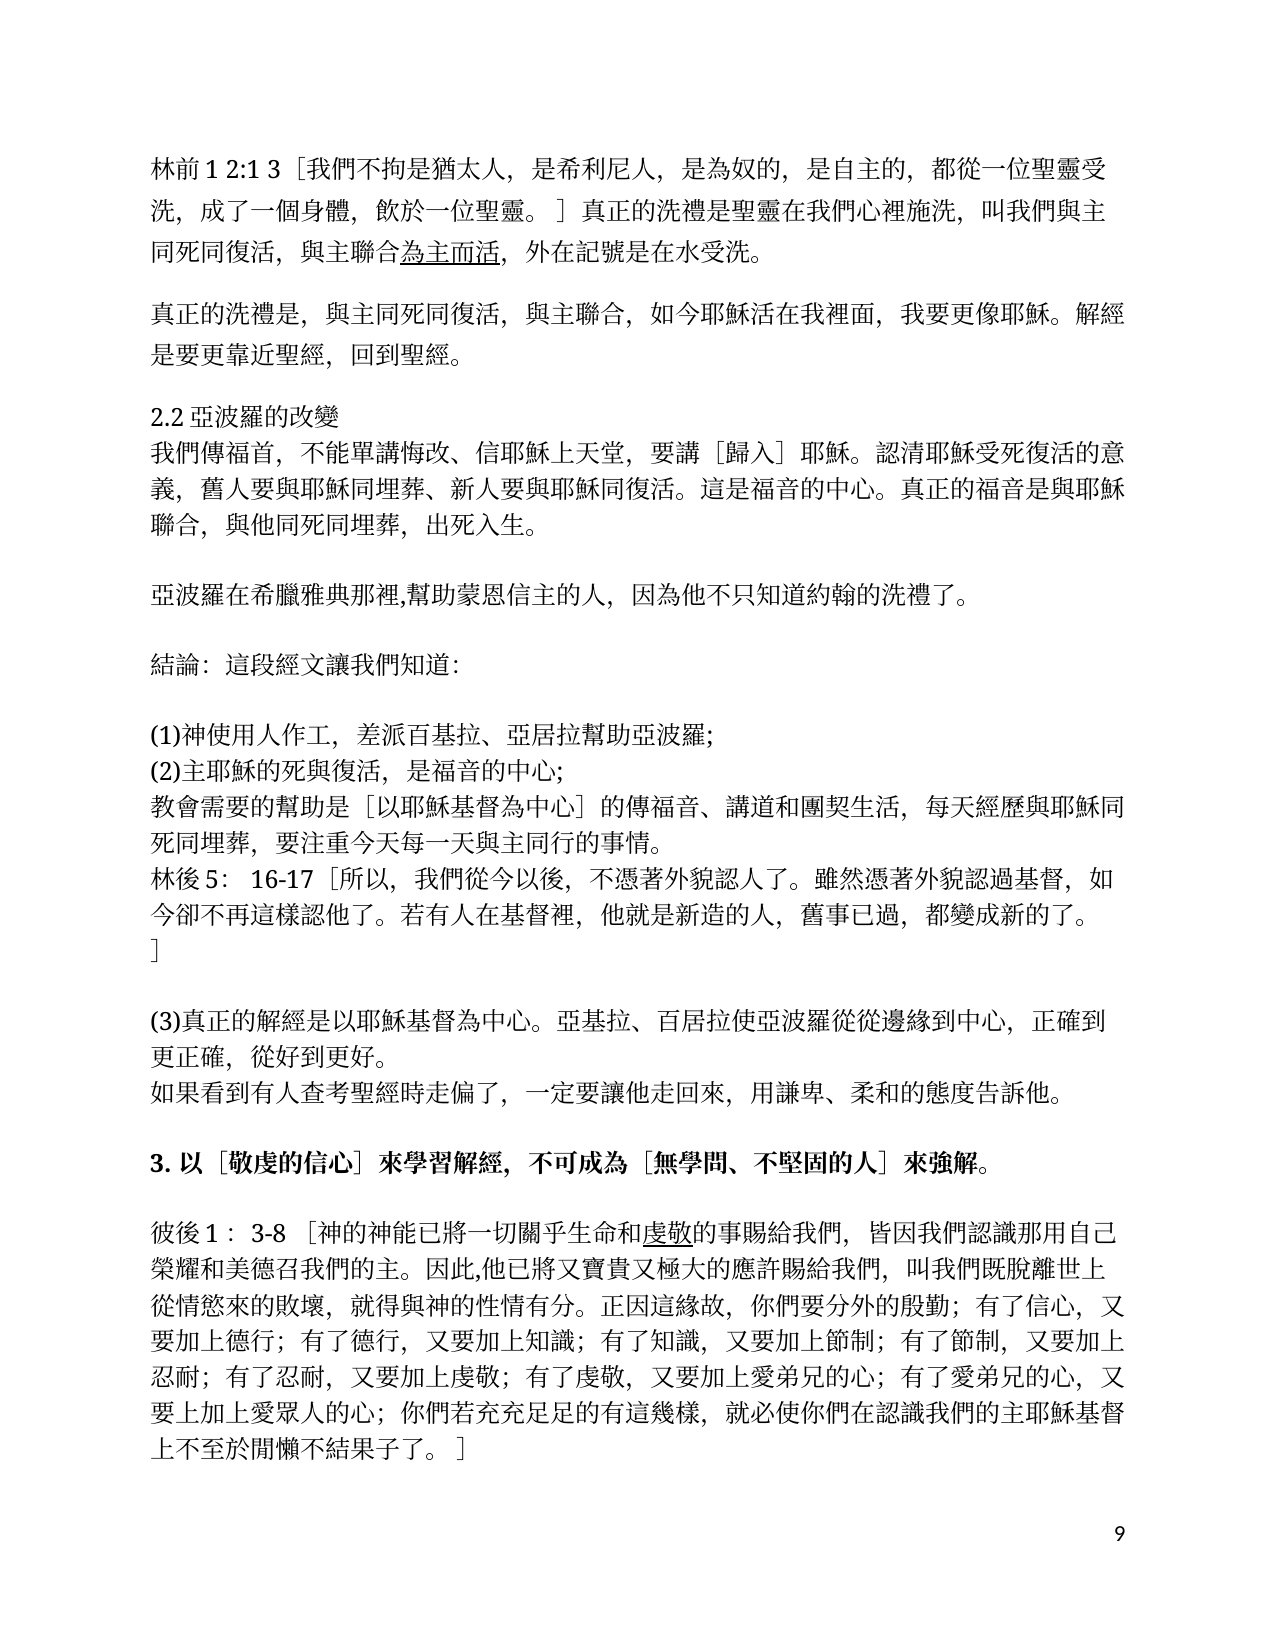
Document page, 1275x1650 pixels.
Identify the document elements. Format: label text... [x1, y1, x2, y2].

text 真正的洗禮是，與主同死同復活，與主聯合，如今耶穌活在我裡面，我要更像耶穌。解經是要更靠近聖經，回到聖經。 [150, 295, 1125, 372]
text (1)神使用人作工，差派百基拉、亞居拉幫助亞波羅; [150, 716, 1125, 752]
text 彼後1 ：3-8 ［神的神能已將一切關乎生命和虔敬的事賜給我們，皆因我們認識那用自己榮耀和美德召我們的主。因此,他已將又寶貴又極大的應許賜給我們，叫我們既脫離世上從情慾來的敗壞，就得與神的性情有分。正因這緣故，​​你們要分外的殷勤；有了信心，又要加上德行；有了德行，又要加上知識；有了知識，又要加上節制；有了節制，又要加上忍耐；有了忍耐，又要加上虔敬；有了虔敬，又要加上愛弟兄的心；有了愛弟兄的心，又要上加上愛眾人的心；你們若充充足足的有這幾樣，就必使你們在認識我們的主耶穌基督上不至於閒懶不結果子了。 ］ [150, 1214, 1125, 1466]
text 如果看到有人查考聖經時走偏了，一定要讓他走回來，用謙卑、柔和的態度告訴他。 [150, 1074, 1125, 1110]
text 林前1 2:1 3［我們不拘是猶太人，是希利尼人，是為奴的，是自主的，都從一位聖靈受洗，成了一個身體，飲於一位聖靈。 ］真正的洗禮是聖靈在我們心裡施洗，叫我們與主同死同復活，與主聯合為主而活，外在記號是在水受洗。 [150, 150, 1125, 268]
text 我們傳福首，不能單講悔改、信耶穌上天堂，要講［歸入］耶穌。認清耶穌受死復活的意義，舊人要與耶穌同埋葬、新人要與耶穌同復活。這是福音的中心。真正的福音是與耶穌聯合，與他同死同埋葬，出死入生。 [150, 434, 1125, 542]
text 2.2亞波羅的改變 [150, 398, 1125, 434]
text (3)真正的解經是以耶穌基督為中心。亞基拉、百居拉使亞波羅從從邊緣到中心，正確到更正確，從好到更好。 [150, 1002, 1125, 1074]
text 3. 以［敬虔的信心］來學習解經，不可成為［無學問、不堅固的人］來強解。 [150, 1144, 1125, 1180]
text 結論：這段經文讓我們知道： [150, 646, 1125, 682]
text 亞波羅在希臘雅典那裡,幫助蒙恩信主的人，因為他不只知道約翰的洗禮了。 [150, 576, 1125, 612]
text 教會需要的幫助是［以耶穌基督為中心］的傳福音、講道和團契生活，每天經歷與耶穌同死同埋葬，要注重今天每一天與主同行的事情。 [150, 788, 1125, 860]
text 林後5： 16-17［所以，我們從今以後，不憑著外貌認人了。雖然憑著外貌認過基督，如今卻不再這樣認他了。若有人在基督裡，他就是新造的人，舊事已過，都變成新的了。 ］ [150, 860, 1125, 968]
text (2)主耶穌的死與復活，是福音的中心; [150, 752, 1125, 788]
